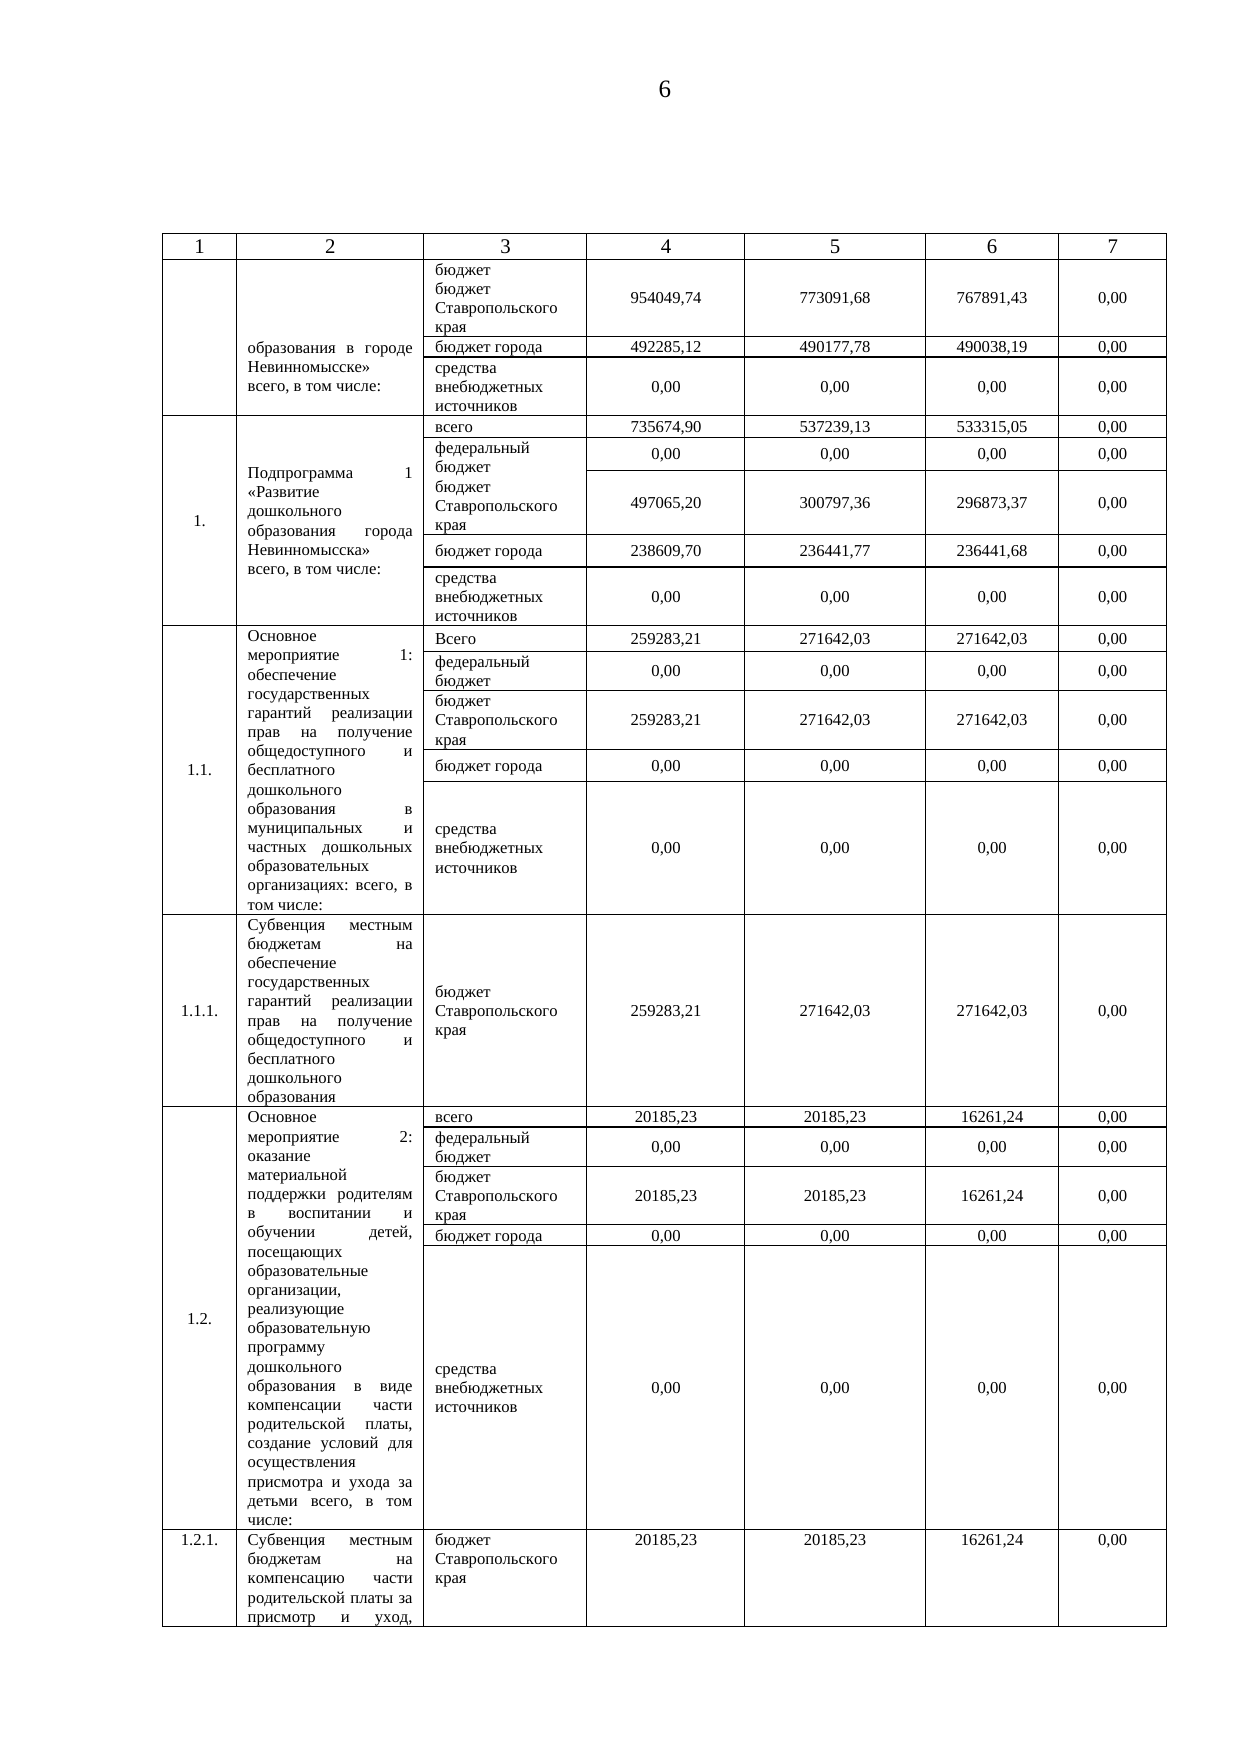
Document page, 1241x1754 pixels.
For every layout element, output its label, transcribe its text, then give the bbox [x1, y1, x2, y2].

table_header 7 [1059, 234, 1166, 258]
table_cell 954049,74 [587, 260, 744, 336]
table_cell 1.2. [163, 1107, 236, 1529]
table_cell 236441,68 [926, 535, 1058, 566]
table_cell 1. [163, 416, 236, 625]
table_cell 16261,24 [926, 1167, 1058, 1224]
table_cell 0,00 [1059, 915, 1166, 1106]
table_cell 497065,20 [587, 471, 744, 534]
table_cell 1.2.1. [163, 1530, 236, 1626]
table_cell 0,00 [1059, 782, 1166, 913]
table_cell 20185,23 [587, 1167, 744, 1224]
table_cell 20185,23 [745, 1530, 925, 1626]
table_cell 20185,23 [587, 1530, 744, 1626]
table_cell 296873,37 [926, 471, 1058, 534]
table_cell всего [424, 416, 586, 437]
table_cell 0,00 [1059, 260, 1166, 336]
table_cell 0,00 [1059, 1107, 1166, 1126]
table_header 6 [926, 234, 1058, 258]
table_cell 0,00 [926, 568, 1058, 625]
table_cell 0,00 [745, 358, 925, 415]
table_cell 271642,03 [926, 691, 1058, 748]
table_cell 0,00 [926, 652, 1058, 690]
table_cell 773091,68 [745, 260, 925, 336]
table_cell 0,00 [1059, 1225, 1166, 1244]
table_cell 0,00 [1059, 337, 1166, 356]
table_cell 0,00 [926, 1128, 1058, 1166]
table_cell 20185,23 [587, 1107, 744, 1126]
table_cell 259283,21 [587, 626, 744, 651]
table_cell 0,00 [1059, 535, 1166, 566]
table_cell 533315,05 [926, 416, 1058, 437]
table_cell 0,00 [1059, 438, 1166, 469]
table_cell бюджет Ставропольского края [424, 915, 586, 1106]
table_header 2 [237, 234, 423, 258]
table_cell Подпрограмма 1 «Развитие дошкольного образования города Невинномысска» всего, в том числе: [237, 416, 423, 625]
table_cell Основное мероприятие 2: оказание материальной поддержки родителям в воспитании и обучении детей, посещающих образовательные организации, реализующие образовательную программу дошкольного образования в виде компенсации части родительской платы, создание условий для осуществления присмотра и ухода за детьми всего, в том числе: [237, 1107, 423, 1529]
table_cell 490038,19 [926, 337, 1058, 356]
table_cell 0,00 [745, 652, 925, 690]
table_cell 271642,03 [745, 915, 925, 1106]
table_cell 0,00 [1059, 1530, 1166, 1626]
table_cell 0,00 [587, 652, 744, 690]
table_cell 767891,43 [926, 260, 1058, 336]
table_cell Субвенция местным бюджетам на обеспечение государственных гарантий реализации прав на получение общедоступного и бесплатного дошкольного образования [237, 915, 423, 1106]
table_cell средства внебюджетных источников [424, 568, 586, 625]
table_cell 0,00 [926, 750, 1058, 781]
table_cell 0,00 [1059, 416, 1166, 437]
table_cell бюджет города [424, 535, 586, 566]
table_cell 0,00 [587, 1246, 744, 1529]
table_cell бюджет города [424, 750, 586, 781]
table_cell 0,00 [1059, 568, 1166, 625]
table_cell 236441,77 [745, 535, 925, 566]
table_cell 271642,03 [926, 626, 1058, 651]
table_header 1 [163, 234, 236, 258]
table_cell 0,00 [1059, 1167, 1166, 1224]
table_cell Основное мероприятие 1: обеспечение государственных гарантий реализации прав на получение общедоступного и бесплатного дошкольного образования в муниципальных и частных дошкольных образовательных организациях: всего, в том числе: [237, 626, 423, 913]
table_cell 0,00 [745, 750, 925, 781]
table_cell федеральный бюджет [424, 652, 586, 690]
table_header 4 [587, 234, 744, 258]
table_cell 492285,12 [587, 337, 744, 356]
table_cell 0,00 [1059, 1246, 1166, 1529]
table_cell 300797,36 [745, 471, 925, 534]
table_header 5 [745, 234, 925, 258]
table_cell федеральный бюджет бюджет Ставропольского края [424, 438, 586, 534]
table_cell бюджет Ставропольского края [424, 1167, 586, 1224]
table_cell 238609,70 [587, 535, 744, 566]
table_cell 0,00 [587, 1225, 744, 1244]
table_cell бюджет города [424, 337, 586, 356]
table_cell 0,00 [926, 1225, 1058, 1244]
table_cell 20185,23 [745, 1167, 925, 1224]
table_cell 0,00 [745, 1128, 925, 1166]
table_cell средства внебюджетных источников [424, 782, 586, 913]
table_cell 0,00 [1059, 652, 1166, 690]
table_cell 0,00 [926, 1246, 1058, 1529]
table_cell 0,00 [1059, 1128, 1166, 1166]
table_cell всего [424, 1107, 586, 1126]
table_cell 0,00 [745, 1246, 925, 1529]
table_cell 271642,03 [926, 915, 1058, 1106]
table_cell 0,00 [587, 782, 744, 913]
table_cell 0,00 [1059, 471, 1166, 534]
table_cell федеральный бюджет [424, 1128, 586, 1166]
table_cell 259283,21 [587, 915, 744, 1106]
table_cell 0,00 [745, 438, 925, 469]
table_cell 16261,24 [926, 1530, 1058, 1626]
table_cell бюджет Ставропольского края [424, 691, 586, 748]
table_cell 0,00 [1059, 691, 1166, 748]
table_cell бюджет города [424, 1225, 586, 1244]
table_cell 537239,13 [745, 416, 925, 437]
table_cell 0,00 [745, 782, 925, 913]
table_cell бюджет Ставропольского края [424, 1530, 586, 1626]
table_cell 0,00 [1059, 626, 1166, 651]
table_cell 0,00 [587, 568, 744, 625]
table_cell 259283,21 [587, 691, 744, 748]
table_cell 271642,03 [745, 691, 925, 748]
table_cell средства внебюджетных источников [424, 358, 586, 415]
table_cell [237, 1530, 423, 1626]
table_cell 0,00 [587, 1128, 744, 1166]
table_cell Всего [424, 626, 586, 651]
table_cell 0,00 [587, 358, 744, 415]
table_cell 20185,23 [745, 1107, 925, 1126]
table_cell 271642,03 [745, 626, 925, 651]
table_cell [424, 260, 586, 336]
table_cell 1.1.1. [163, 915, 236, 1106]
table_cell средства внебюджетных источников [424, 1246, 586, 1529]
table_cell 735674,90 [587, 416, 744, 437]
table_cell 1.1. [163, 626, 236, 913]
table_cell 0,00 [1059, 750, 1166, 781]
table_cell 0,00 [745, 568, 925, 625]
table_cell 0,00 [926, 358, 1058, 415]
table_cell 0,00 [745, 1225, 925, 1244]
table_cell 0,00 [587, 750, 744, 781]
table_cell 0,00 [1059, 358, 1166, 415]
table_cell 0,00 [926, 438, 1058, 469]
table_cell 490177,78 [745, 337, 925, 356]
table_cell 16261,24 [926, 1107, 1058, 1126]
table_header 3 [424, 234, 586, 258]
table_cell 0,00 [926, 782, 1058, 913]
table_cell 0,00 [587, 438, 744, 469]
